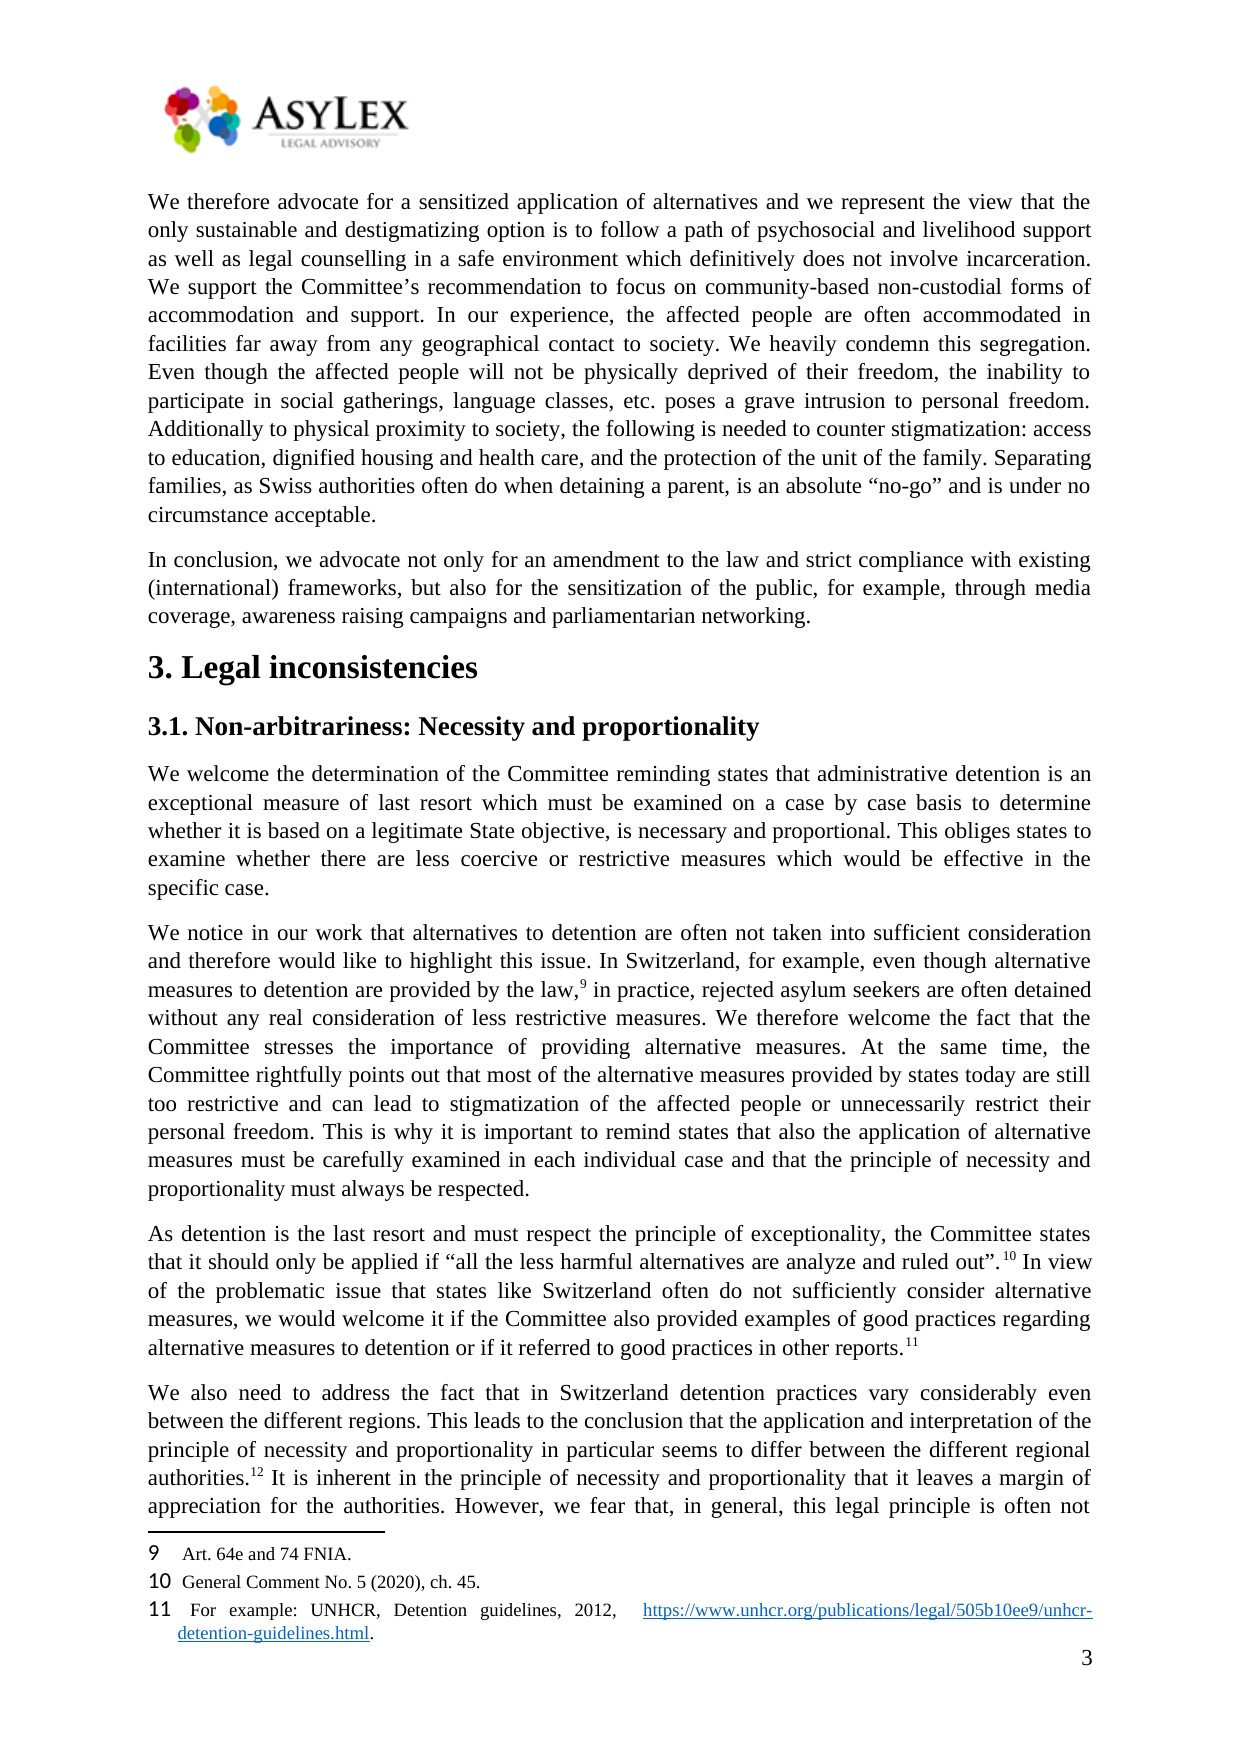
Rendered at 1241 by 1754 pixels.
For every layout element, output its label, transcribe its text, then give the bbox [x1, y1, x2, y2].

text We therefore advocate for a sensitized application of alternatives and we represent the view that the only sustainable and destigmatizing option is to follow a path of psychosocial and livelihood support as well as legal counselling in a safe environment which definitively does not involve incarceration. We support the Committee’s recommendation to focus on community-based non-custodial forms of accommodation and support. In our experience, the affected people are often accommodated in facilities far away from any geographical contact to society. We heavily condemn this segregation. Even though the affected people will not be physically deprived of their freedom, the inability to participate in social gatherings, language classes, etc. poses a grave intrusion to personal freedom. Additionally to physical proximity to society, the following is needed to counter stigmatization: access to education, dignified housing and health care, and the protection of the unit of the family. Separating families, as Swiss authorities often do when detaining a parent, is an absolute “no-go” and is under no circumstance acceptable. [148, 188, 1093, 527]
text In conclusion, we advocate not only for an amendment to the law and strict compliance with existing (international) frameworks, but also for the sensitization of the public, for example, through media coverage, awareness raising campaigns and parliamentarian networking. [148, 546, 1093, 629]
text As detention is the last resort and must respect the principle of exceptionality, the Committee states that it should only be applied if “all the less harmful alternatives are analyze and ruled out”. In view of the problematic issue that states like Switzerland often do not sufficiently consider alternative measures, we would welcome it if the Committee also provided examples of good practices regarding alternative measures to detention or if it referred to good practices in other reports. [148, 1220, 1093, 1360]
subtitle 3.1. Non-arbitrariness: Necessity and proportionality [148, 710, 1093, 741]
text We notice in our work that alternatives to detention are often not taken into sufficient consideration and therefore would like to highlight this issue. In Switzerland, for example, even though alternative measures to detention are provided by the law, in practice, rejected asylum seekers are often detained without any real consideration of less restrictive measures. We therefore welcome the fact that the Committee stresses the importance of providing alternative measures. At the same time, the Committee rightfully points out that most of the alternative measures provided by states today are still too restrictive and can lead to stigmatization of the affected people or unnecessarily restrict their personal freedom. This is why it is important to remind states that also the application of alternative measures must be carefully examined in each individual case and that the principle of necessity and proportionality must always be respected. [148, 919, 1093, 1201]
text We welcome the determination of the Committee reminding states that administrative detention is an exceptional measure of last resort which must be examined on a case by case basis to determine whether it is based on a legitimate State objective, is necessary and proportional. This obliges states to examine whether there are less coercive or restrictive measures which would be effective in the specific case. [148, 760, 1093, 900]
picture [147, 73, 426, 169]
subtitle 3. Legal inconsistencies [148, 648, 1093, 686]
